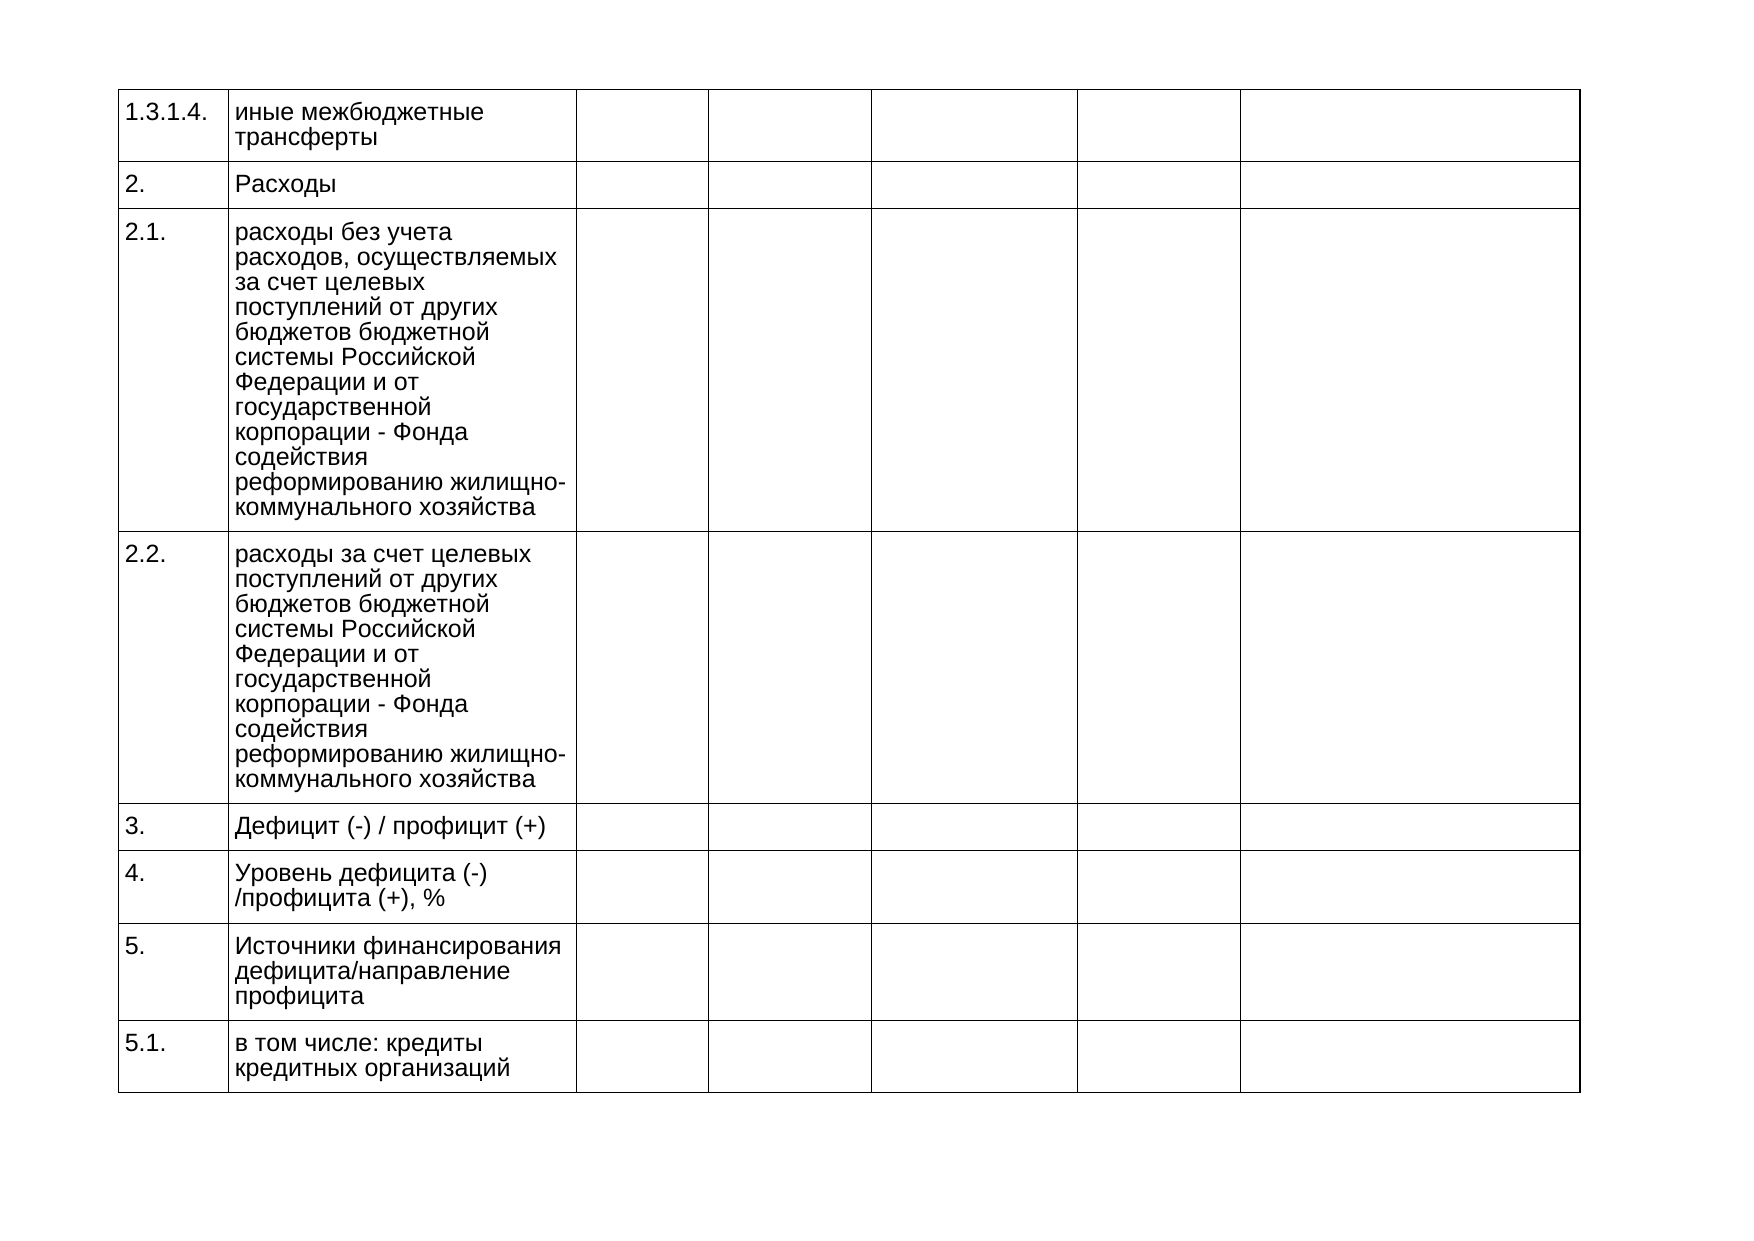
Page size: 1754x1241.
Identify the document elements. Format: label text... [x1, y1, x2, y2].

table_cell [577, 851, 708, 922]
table_cell [577, 924, 708, 1020]
table_cell [709, 924, 871, 1020]
table_cell [1241, 804, 1579, 850]
table_cell [1241, 532, 1579, 803]
table_cell 2.2. [119, 532, 228, 803]
table_cell [872, 1021, 1077, 1092]
table_cell 2. [119, 162, 228, 208]
table_cell 3. [119, 804, 228, 850]
table_cell [1078, 924, 1240, 1020]
table_cell Уровень дефицита (-) /профицита (+), % [229, 851, 576, 922]
table_cell [577, 90, 708, 161]
table_cell [1241, 851, 1579, 922]
table_cell [1241, 1021, 1579, 1092]
table_cell [1078, 804, 1240, 850]
table_cell [709, 1021, 871, 1092]
table_cell [709, 532, 871, 803]
table_cell [709, 851, 871, 922]
table_cell [872, 90, 1077, 161]
table_cell [577, 162, 708, 208]
table_cell иные межбюджетные трансферты [229, 90, 576, 161]
table_cell Дефицит (-) / профицит (+) [229, 804, 576, 850]
table_cell в том числе: кредиты кредитных организаций [229, 1021, 576, 1092]
table_cell [1078, 90, 1240, 161]
table_cell [1078, 851, 1240, 922]
table_cell [1078, 209, 1240, 531]
table_cell [709, 209, 871, 531]
table_cell [872, 532, 1077, 803]
table_cell 4. [119, 851, 228, 922]
table_cell [577, 532, 708, 803]
table_cell 5.1. [119, 1021, 228, 1092]
table_cell [1241, 924, 1579, 1020]
table_cell [1078, 162, 1240, 208]
table_cell [872, 162, 1077, 208]
table_cell [577, 209, 708, 531]
table_cell [709, 804, 871, 850]
table_cell [1241, 209, 1579, 531]
table_cell Источники финансирования дефицита/направление профицита [229, 924, 576, 1020]
table_cell расходы без учета расходов, осуществляемых за счет целевых поступлений от других бюджетов бюджетной системы Российской Федерации и от государственной корпорации - Фонда содействия реформированию жилищно-коммунального хозяйства [229, 209, 576, 531]
table_cell расходы за счет целевых поступлений от других бюджетов бюджетной системы Российской Федерации и от государственной корпорации - Фонда содействия реформированию жилищно-коммунального хозяйства [229, 532, 576, 803]
table_cell [872, 924, 1077, 1020]
table_cell 2.1. [119, 209, 228, 531]
table_cell Расходы [229, 162, 576, 208]
table_cell [1078, 532, 1240, 803]
table_cell [1241, 90, 1579, 161]
table_cell [872, 209, 1077, 531]
table_cell [709, 162, 871, 208]
table_cell [872, 851, 1077, 922]
table_cell [577, 804, 708, 850]
table_cell [709, 90, 871, 161]
table_cell 1.3.1.4. [119, 90, 228, 161]
table_cell [872, 804, 1077, 850]
table_cell [577, 1021, 708, 1092]
table_cell [1241, 162, 1579, 208]
table_cell [1078, 1021, 1240, 1092]
table_cell 5. [119, 924, 228, 1020]
